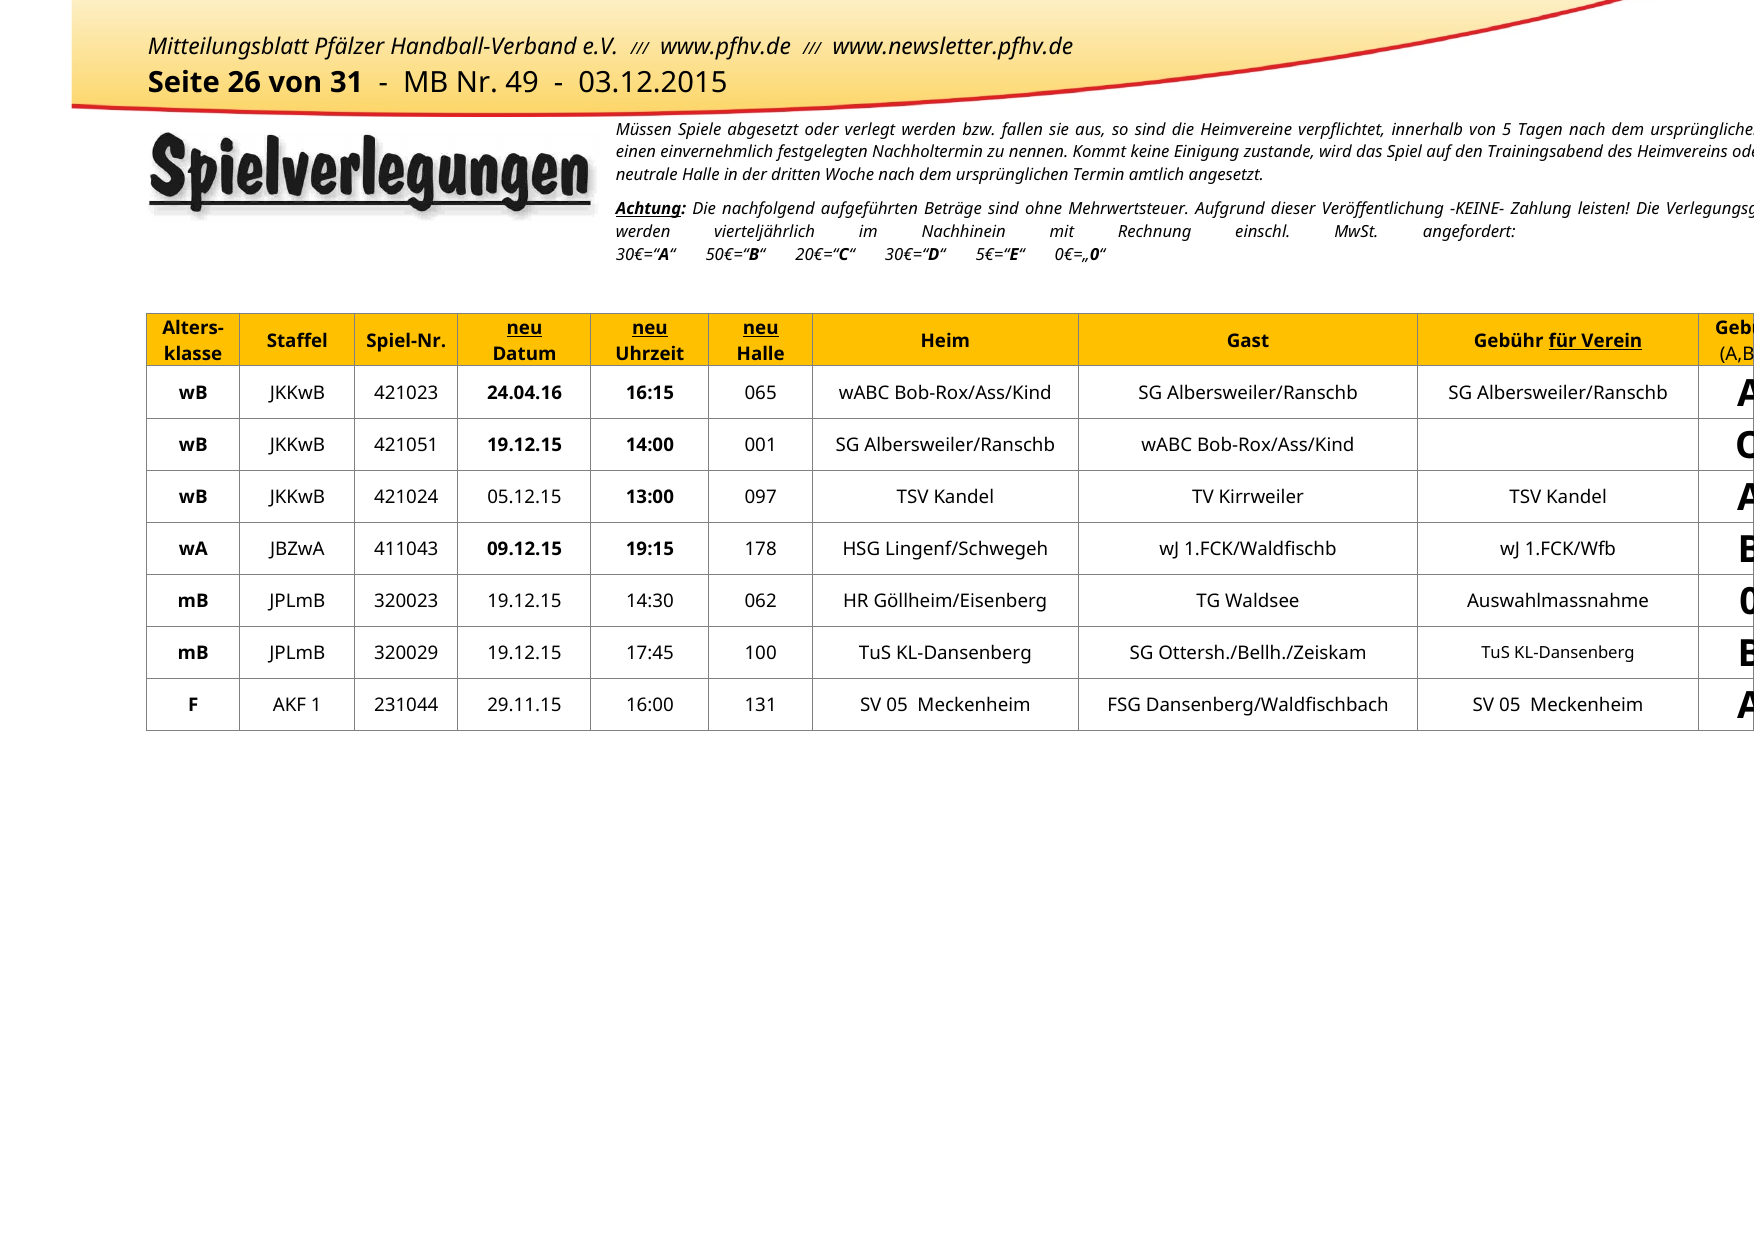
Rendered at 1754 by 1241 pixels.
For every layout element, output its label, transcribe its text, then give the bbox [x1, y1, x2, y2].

table_cell JPLmB [240, 575, 354, 626]
table_cell 421023 [355, 366, 457, 417]
table_header Gebühr (A,B,...) [1699, 314, 1753, 365]
table_cell SG Albersweiler/Ranschb [813, 419, 1078, 469]
table_cell 19.12.15 [458, 419, 590, 469]
table_cell JKKwB [240, 419, 354, 469]
table_cell 16:15 [591, 366, 708, 417]
table_header Heim [813, 314, 1078, 365]
table_cell TuS KL-Dansenberg [813, 627, 1078, 678]
table_cell wABC Bob-Rox/Ass/Kind [813, 366, 1078, 417]
table_cell wA [147, 523, 239, 574]
table_cell AKF 1 [240, 679, 354, 730]
table_cell 29.11.15 [458, 679, 590, 730]
table_cell wB [147, 366, 239, 417]
table_cell 065 [709, 366, 812, 417]
table_cell JBZwA [240, 523, 354, 574]
table_cell JPLmB [240, 627, 354, 678]
table_cell JKKwB [240, 366, 354, 417]
table_cell HR Göllheim/Eisenberg [813, 575, 1078, 626]
table_cell SG Ottersh./Bellh./Zeiskam [1079, 627, 1417, 678]
table_cell TuS KL-Dansenberg [1418, 627, 1698, 678]
table_cell 411043 [355, 523, 457, 574]
table_cell 320023 [355, 575, 457, 626]
table_cell 131 [709, 679, 812, 730]
table_cell 231044 [355, 679, 457, 730]
table_cell A [1699, 679, 1753, 730]
table_header Staffel [240, 314, 354, 365]
table_cell 421024 [355, 471, 457, 522]
table_cell F [147, 679, 239, 730]
table_cell Auswahlmassnahme [1418, 575, 1698, 626]
table_header Alters-klasse [147, 314, 239, 365]
picture [147, 132, 600, 223]
table_cell TSV Kandel [1418, 471, 1698, 522]
table_cell wABC Bob-Rox/Ass/Kind [1079, 419, 1417, 469]
table_cell 320029 [355, 627, 457, 678]
table_cell 097 [709, 471, 812, 522]
table_header Gebühr für Verein [1418, 314, 1698, 365]
table_header neu Datum [458, 314, 590, 365]
table_cell TV Kirrweiler [1079, 471, 1417, 522]
table_cell 0 [1699, 575, 1753, 626]
table_cell 16:00 [591, 679, 708, 730]
table_cell 001 [709, 419, 812, 469]
table_cell wJ 1.FCK/Wfb [1418, 523, 1698, 574]
table_cell SG Albersweiler/Ranschb [1079, 366, 1417, 417]
table_cell A [1699, 471, 1753, 522]
table_header Spiel-Nr. [355, 314, 457, 365]
table_cell SG Albersweiler/Ranschb [1418, 366, 1698, 417]
table_cell 19.12.15 [458, 627, 590, 678]
table_cell 05.12.15 [458, 471, 590, 522]
table_cell HSG Lingenf/Schwegeh [813, 523, 1078, 574]
table_cell 14:30 [591, 575, 708, 626]
table_cell TSV Kandel [813, 471, 1078, 522]
table_cell 100 [709, 627, 812, 678]
picture [71, 0, 1754, 117]
table_cell O [1699, 419, 1753, 469]
table_cell wB [147, 471, 239, 522]
table_cell SV 05 Meckenheim [813, 679, 1078, 730]
table_cell mB [147, 627, 239, 678]
table_cell wJ 1.FCK/Waldfischb [1079, 523, 1417, 574]
table_cell 09.12.15 [458, 523, 590, 574]
table_cell 178 [709, 523, 812, 574]
table_cell FSG Dansenberg/Waldfischbach [1079, 679, 1417, 730]
table_cell 062 [709, 575, 812, 626]
table_header neu Uhrzeit [591, 314, 708, 365]
table_cell 14:00 [591, 419, 708, 469]
table_cell wB [147, 419, 239, 469]
table_cell 421051 [355, 419, 457, 469]
table_cell [1418, 419, 1698, 469]
table_cell B [1699, 627, 1753, 678]
table_cell 17:45 [591, 627, 708, 678]
table_cell 13:00 [591, 471, 708, 522]
table_cell B [1699, 523, 1753, 574]
table_cell 19:15 [591, 523, 708, 574]
table_cell JKKwB [240, 471, 354, 522]
table_cell A [1699, 366, 1753, 417]
table_cell SV 05 Meckenheim [1418, 679, 1698, 730]
table_header Gast [1079, 314, 1417, 365]
table_cell mB [147, 575, 239, 626]
table_cell TG Waldsee [1079, 575, 1417, 626]
table_cell 19.12.15 [458, 575, 590, 626]
table_header neu Halle [709, 314, 812, 365]
table_cell 24.04.16 [458, 366, 590, 417]
